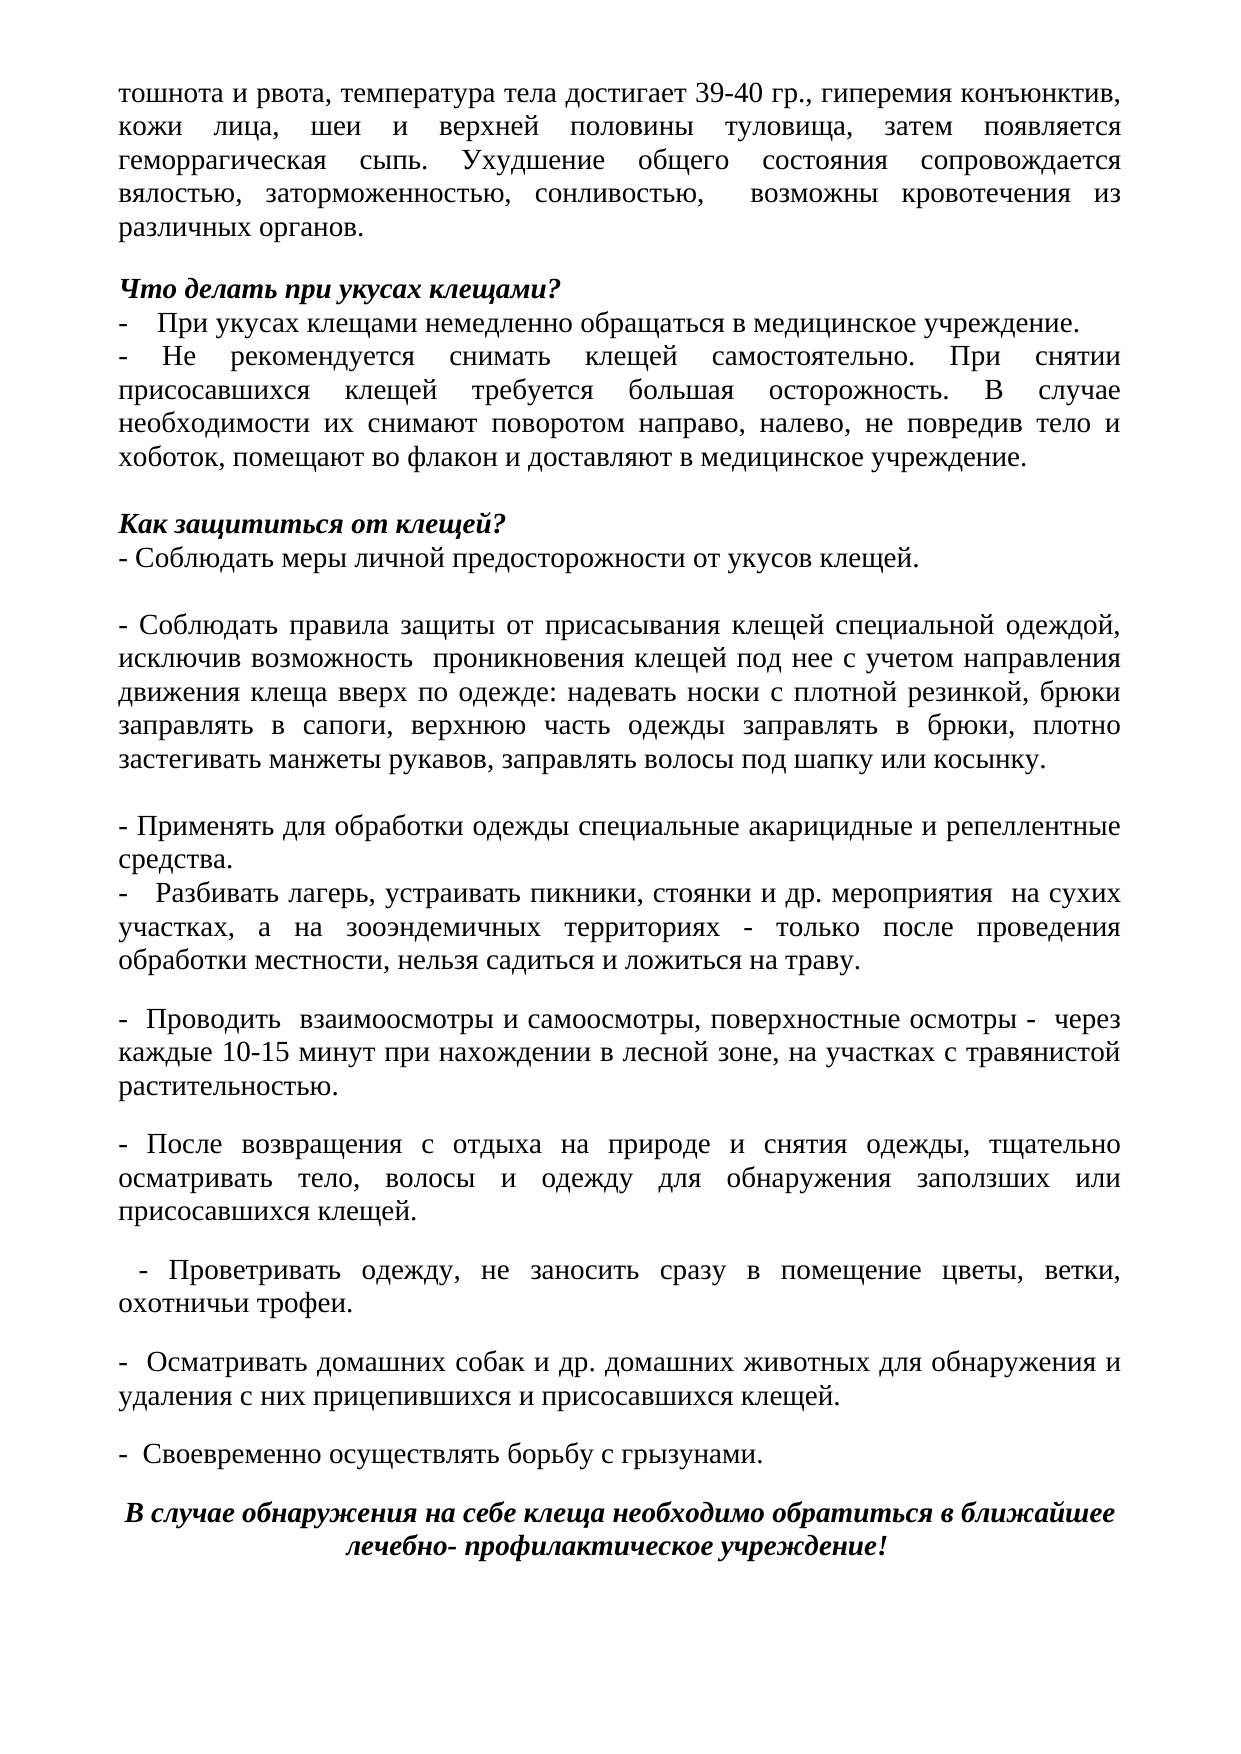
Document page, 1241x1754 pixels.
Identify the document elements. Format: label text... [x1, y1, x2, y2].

text - Соблюдать меры личной предосторожности от укусов клещей. [118, 540, 1122, 573]
text Что делать при укусах клещами? [118, 271, 1122, 305]
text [118, 75, 1122, 243]
text - Своевременно осуществлять борьбу с грызунами. [118, 1436, 1122, 1470]
text - После возвращения с отдыха на природе и снятия одежды, тщательно осматривать тело, волосы и одежду для обнаружения заползших или присосавшихся клещей. [118, 1126, 1122, 1227]
text - Осматривать домашних собак и др. домашних животных для обнаружения и удаления с них прицепившихся и присосавшихся клещей. [118, 1344, 1122, 1411]
text - Проветривать одежду, не заносить сразу в помещение цветы, ветки, охотничьи трофеи. [118, 1252, 1122, 1319]
text - Разбивать лагерь, устраивать пикники, стоянки и др. мероприятия на сухих участках, а на зооэндемичных территориях - только после проведения обработки местности, нельзя садиться и ложиться на траву. [118, 875, 1122, 976]
text - Проводить взаимоосмотры и самоосмотры, поверхностные осмотры - через каждые 10-15 минут при нахождении в лесной зоне, на участках с травянистой растительностью. [118, 1001, 1122, 1101]
text - Соблюдать правила защиты от присасывания клещей специальной одеждой, исключив возможность проникновения клещей под нее с учетом направления движения клеща вверх по одежде: надевать носки с плотной резинкой, брюки заправлять в сапоги, верхнюю часть одежды заправлять в брюки, плотно застегивать манжеты рукавов, заправлять волосы под шапку или косынку. [118, 607, 1122, 774]
text - Не рекомендуется снимать клещей самостоятельно. При снятии присосавшихся клещей требуется большая осторожность. В случае необходимости их снимают поворотом направо, налево, не повредив тело и хоботок, помещают во флакон и доставляют в медицинское учреждение. [118, 338, 1122, 473]
text - При укусах клещами немедленно обращаться в медицинское учреждение. [118, 305, 1122, 338]
text Как защититься от клещей? [118, 506, 1122, 540]
text - Применять для обработки одежды специальные акарицидные и репеллентные средства. [118, 808, 1122, 875]
text В случае обнаружения на себе клеща необходимо обратиться в ближайшее лечебно- профилактическое учреждение! [118, 1495, 1122, 1562]
